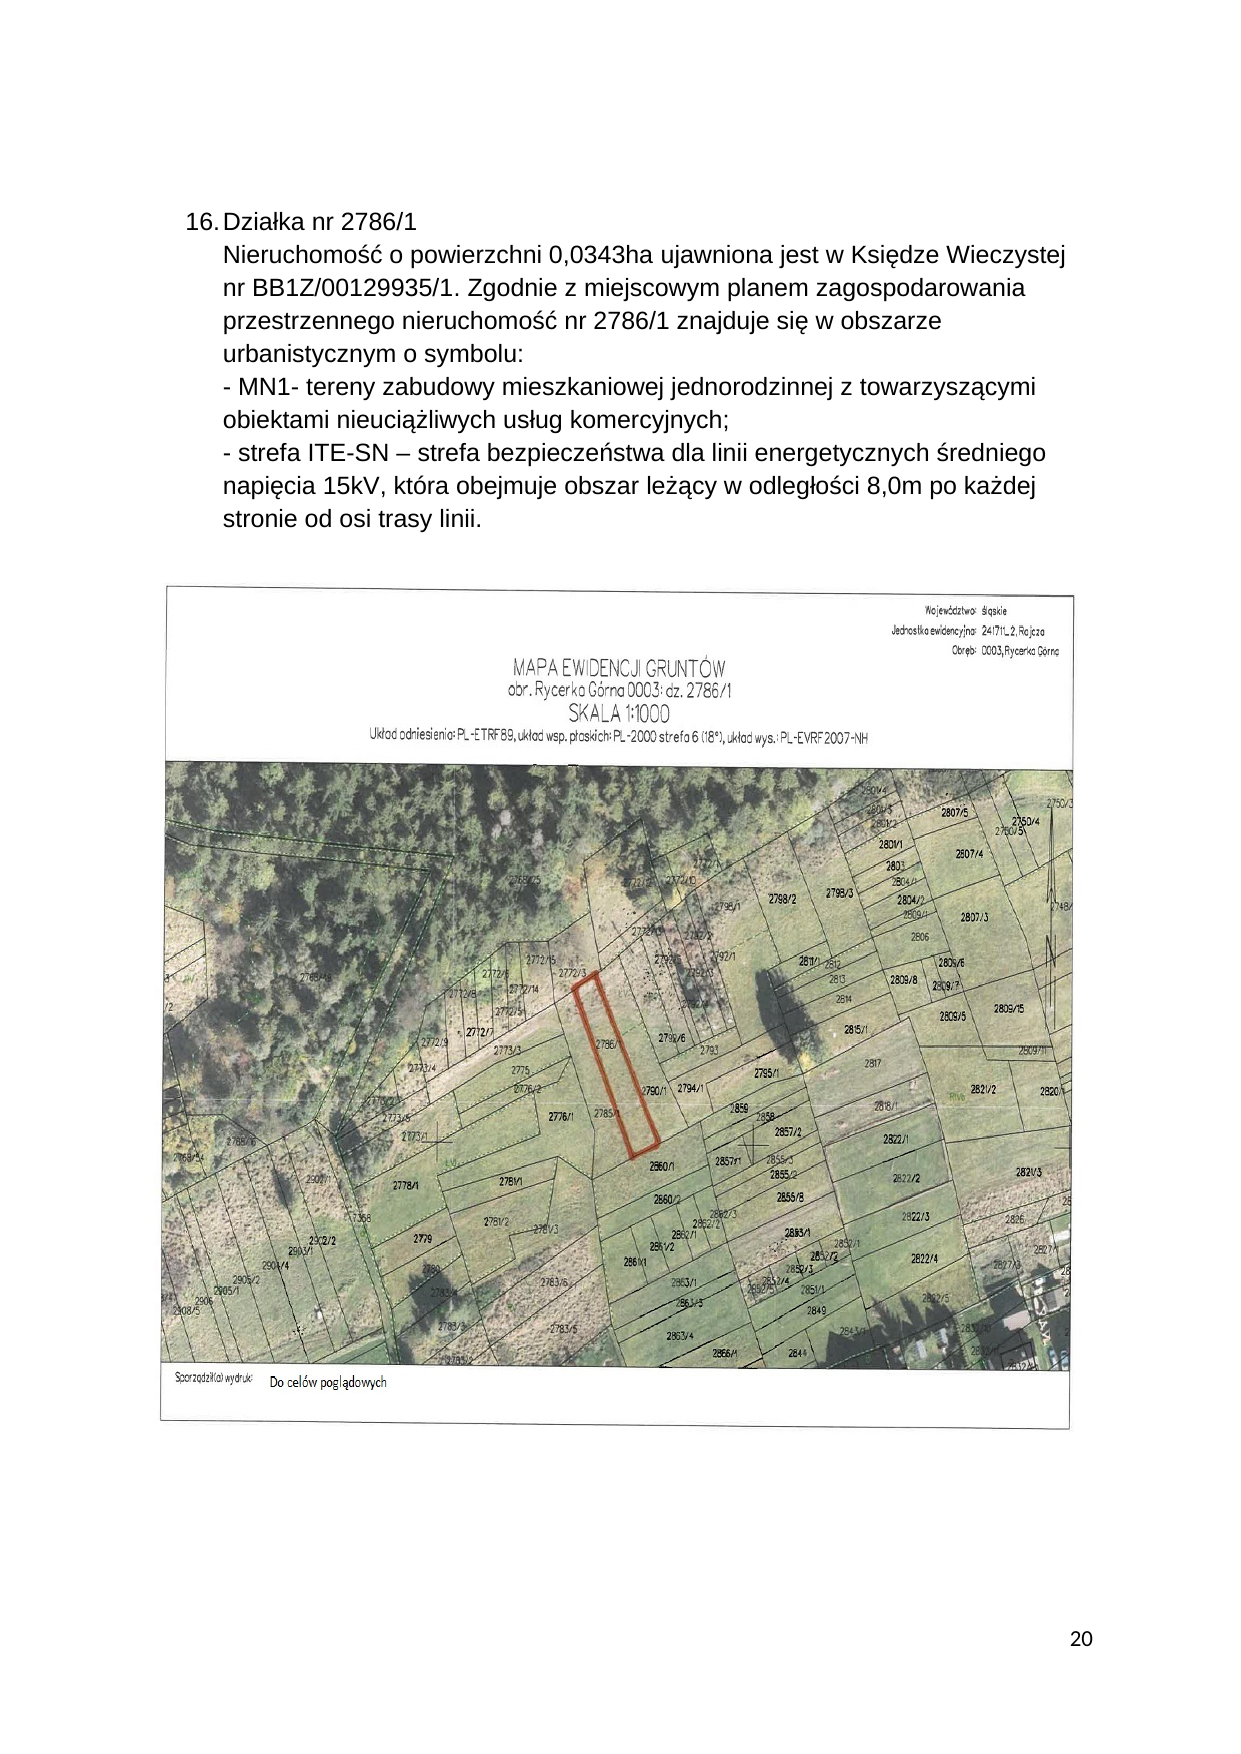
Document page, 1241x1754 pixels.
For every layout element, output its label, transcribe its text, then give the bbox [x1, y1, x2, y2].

list - MN1- tereny zabudowy mieszkaniowej jednorodzinnej z towarzyszącymi obiektami nieuciążliwych usług komercyjnych; [223, 372, 1093, 434]
list Nieruchomość o powierzchni 0,0343ha ujawniona jest w Księdze Wieczystej nr BB1Z/00129935/1. Zgodnie z miejscowym planem zagospodarowania przestrzennego nieruchomość nr 2786/1 znajduje się w obszarze urbanistycznym o symbolu: [223, 240, 1093, 368]
list - strefa ITE-SN – strefa bezpieczeństwa dla linii energetycznych średniego napięcia 15kV, która obejmuje obszar leżący w odległości 8,0m po każdej stronie od osi trasy linii. [223, 438, 1093, 533]
picture [147, 566, 1087, 1438]
list Działka nr 2786/1 [185, 207, 1093, 236]
